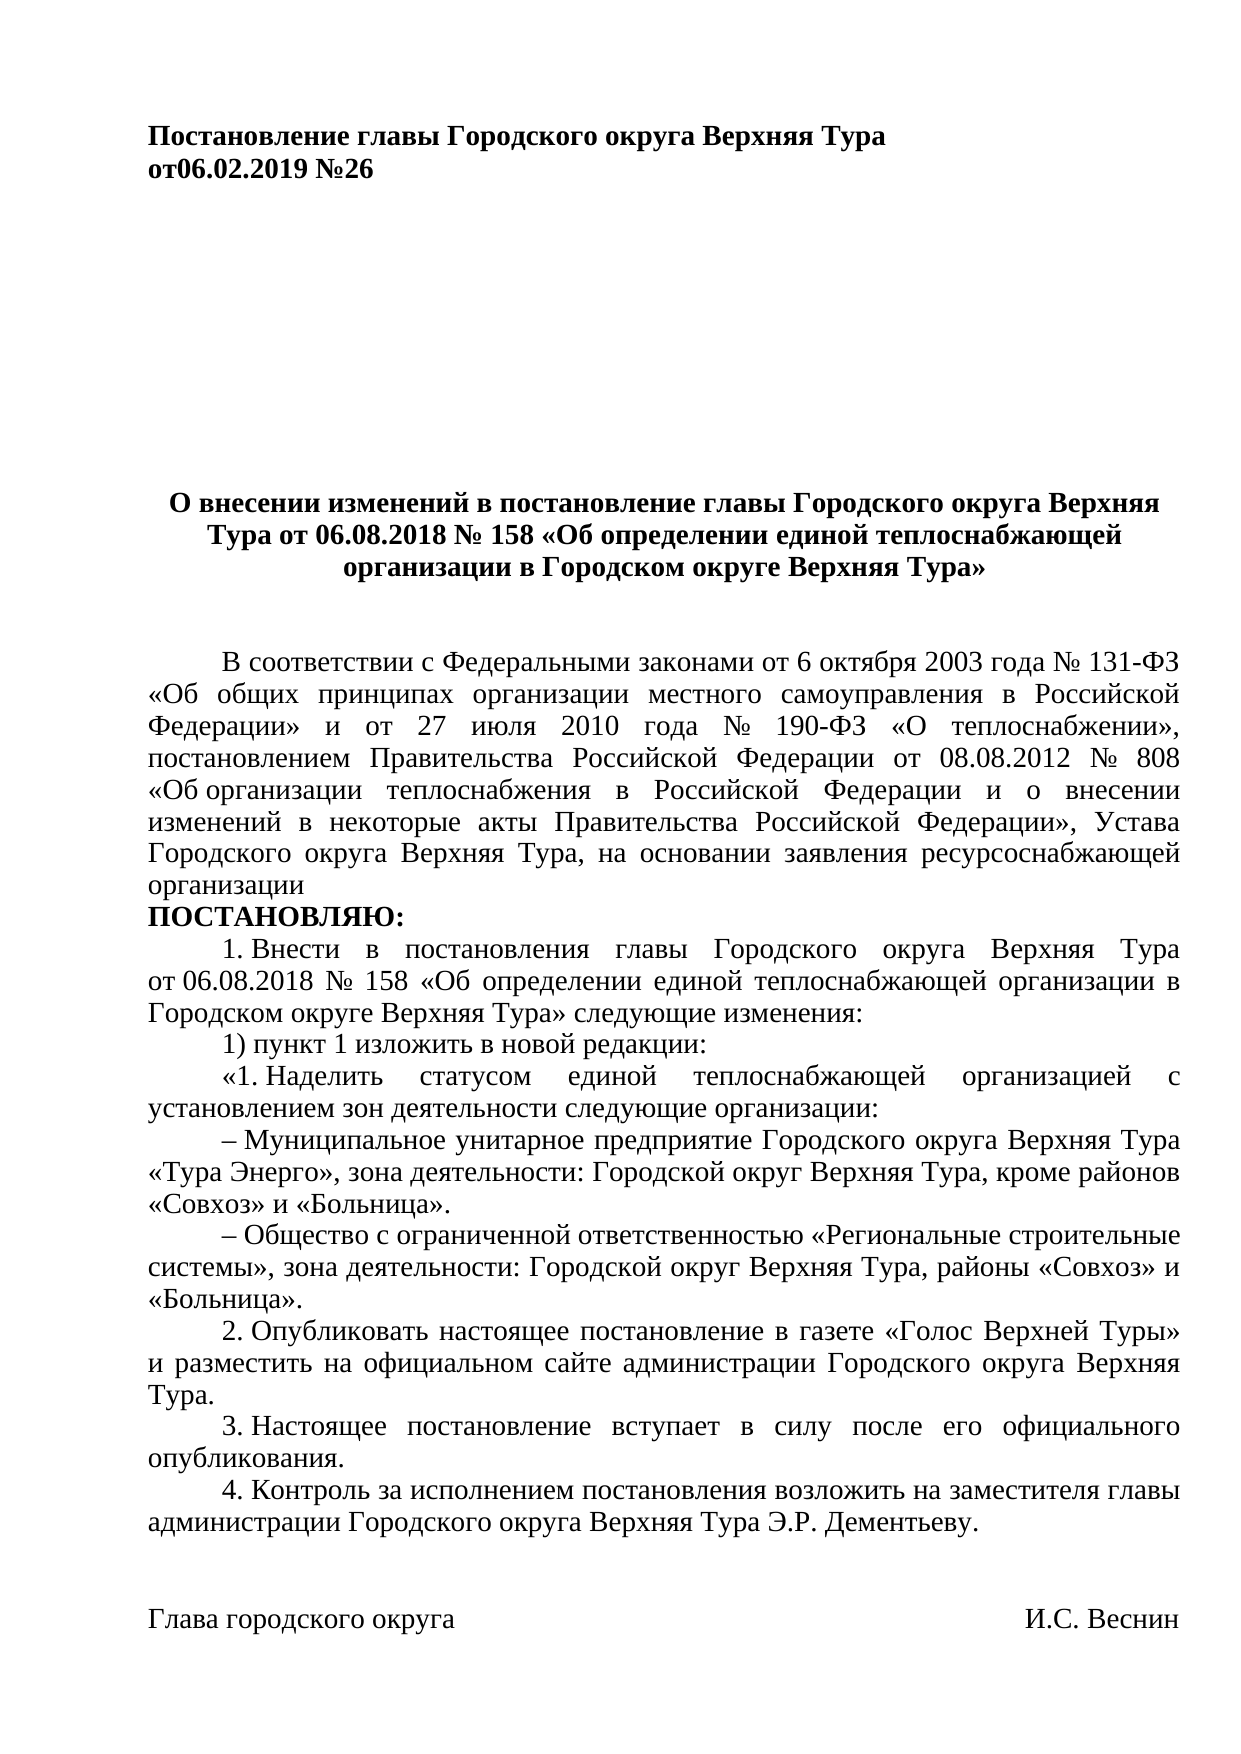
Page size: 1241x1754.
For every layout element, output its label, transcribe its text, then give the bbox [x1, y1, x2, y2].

list – Общество с ограниченной ответственностью «Региональные строительные системы», зона деятельности: Городской округ Верхняя Тура, районы «Совхоз» и «Больница». [148, 1219, 1181, 1315]
text «1. Наделить статусом единой теплоснабжающей организацией с установлением зон деятельности следующие организации: [148, 1060, 1181, 1124]
list В соответствии с Федеральными законами от 6 октября 2003 года № 131-ФЗ «Об общих принципах организации местного самоуправления в Российской Федерации» и от 27 июля 2010 года № 190-ФЗ «О теплоснабжении», постановлением Правительства Российской Федерации от 08.08.2012 № 808 «Об организации теплоснабжения в Российской Федерации и о внесении изменений в некоторые акты Правительства Российской Федерации», Устава Городского округа Верхняя Тура, на основании заявления ресурсоснабжающей организации [148, 646, 1181, 901]
list 1. Внести в постановления главы Городского округа Верхняя Тура от 06.08.2018 № 158 «Об определении единой теплоснабжающей организации в Городском округе Верхняя Тура» следующие изменения: [148, 933, 1181, 1028]
text О внесении изменений в постановление главы Городского округа Верхняя Тура от 06.08.2018 № 158 «Об определении единой теплоснабжающей организации в Городском округе Верхняя Тура» [148, 487, 1181, 583]
text Постановление главы Городского округа Верхняя Тура от06.02.2019 №26 [148, 118, 1078, 185]
list 3. Настоящее постановление вступает в силу после его официального опубликования. [148, 1410, 1181, 1474]
list 4. Контроль за исполнением постановления возложить на заместителя главы администрации Городского округа Верхняя Тура Э.Р. Дементьеву. [148, 1474, 1181, 1538]
list 2. Опубликовать настоящее постановление в газете «Голос Верхней Туры» и разместить на официальном сайте администрации Городского округа Верхняя Тура. [148, 1315, 1181, 1410]
list 1) пункт 1 изложить в новой редакции: [148, 1028, 1181, 1060]
text ПОСТАНОВЛЯЮ: [148, 901, 1181, 933]
list Глава городского округа И.С. Веснин [148, 1601, 1181, 1635]
text – Муниципальное унитарное предприятие Городского округа Верхняя Тура «Тура Энерго», зона деятельности: Городской округ Верхняя Тура, кроме районов «Совхоз» и «Больница». [148, 1124, 1181, 1219]
